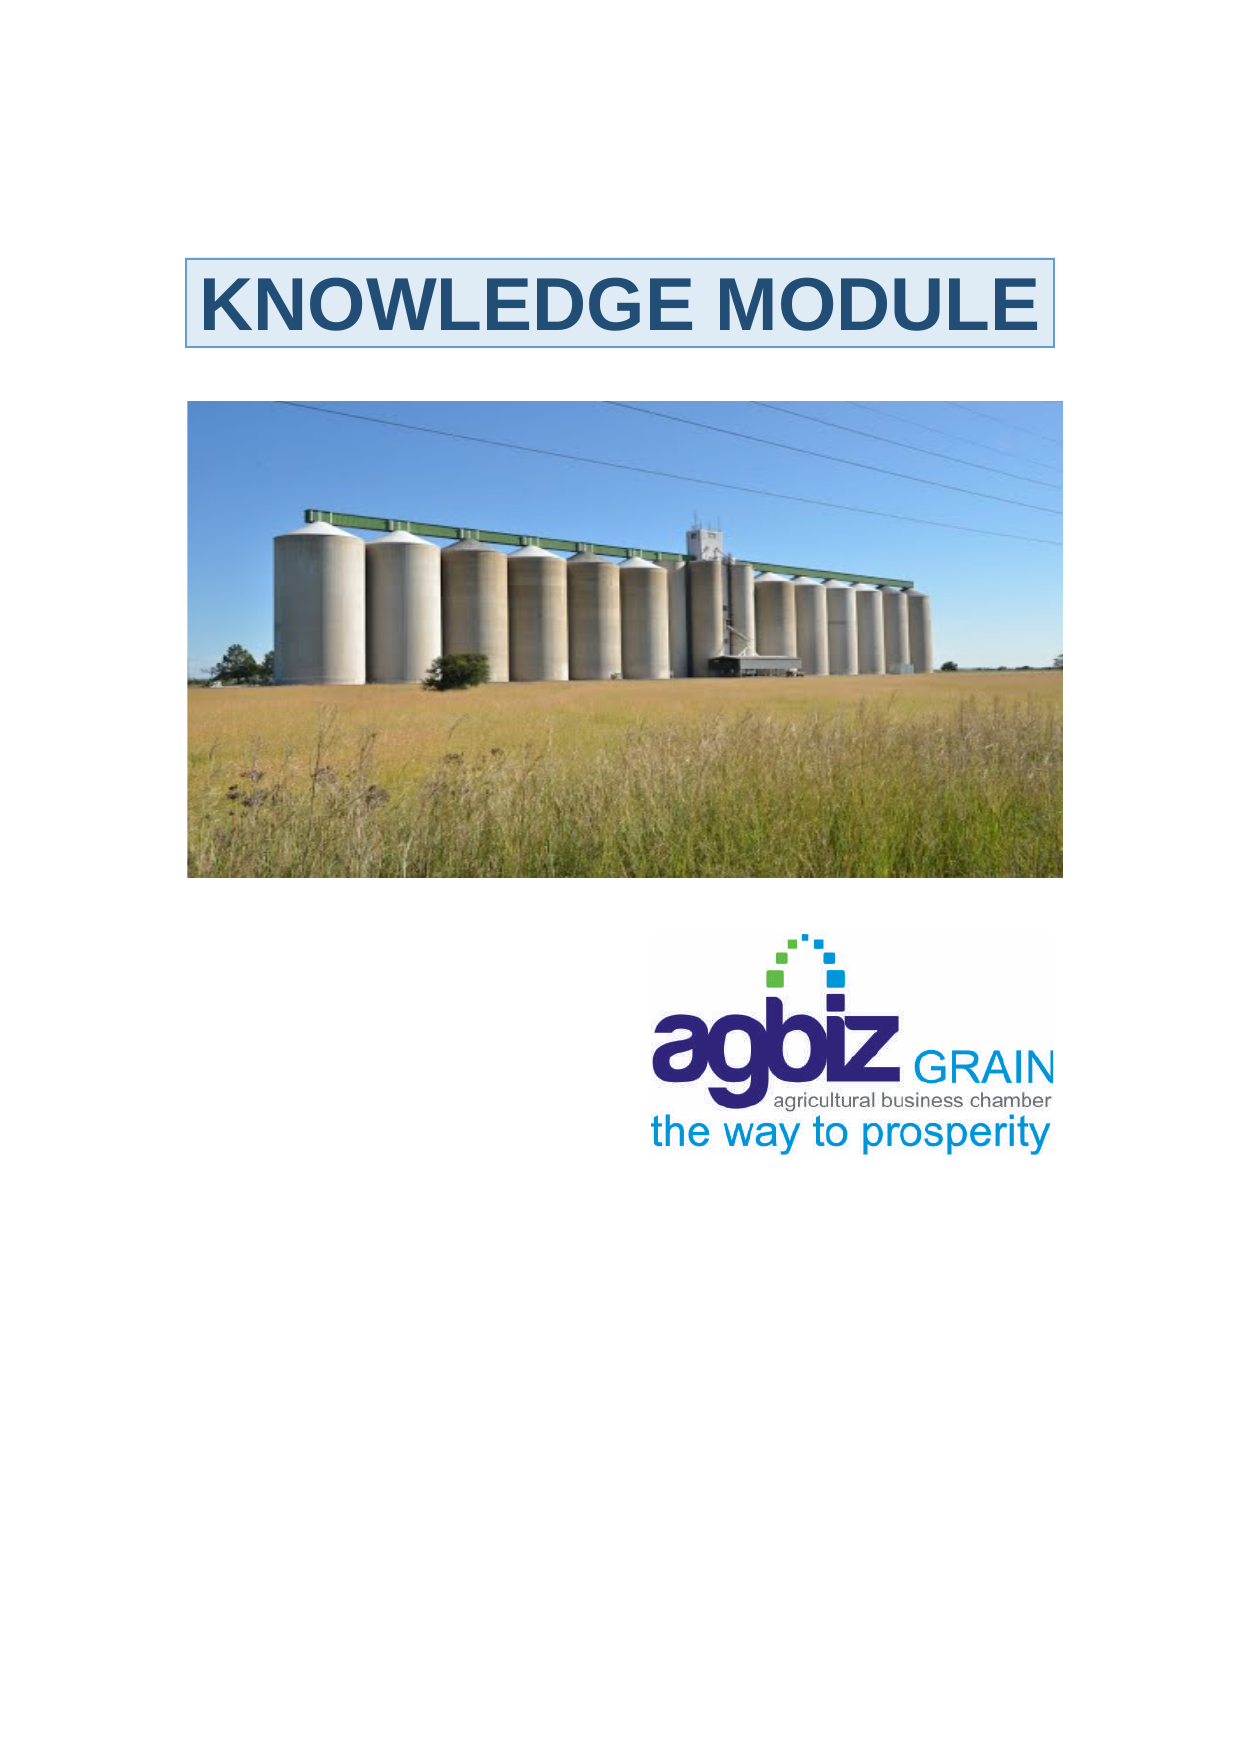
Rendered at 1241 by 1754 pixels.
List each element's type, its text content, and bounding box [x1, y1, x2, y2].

subtitle KNOWLEDGE MODULE [187, 260, 1053, 346]
picture [651, 934, 1054, 1155]
picture [187, 401, 1063, 878]
picture [952, 1127, 962, 1142]
picture [868, 1127, 878, 1142]
